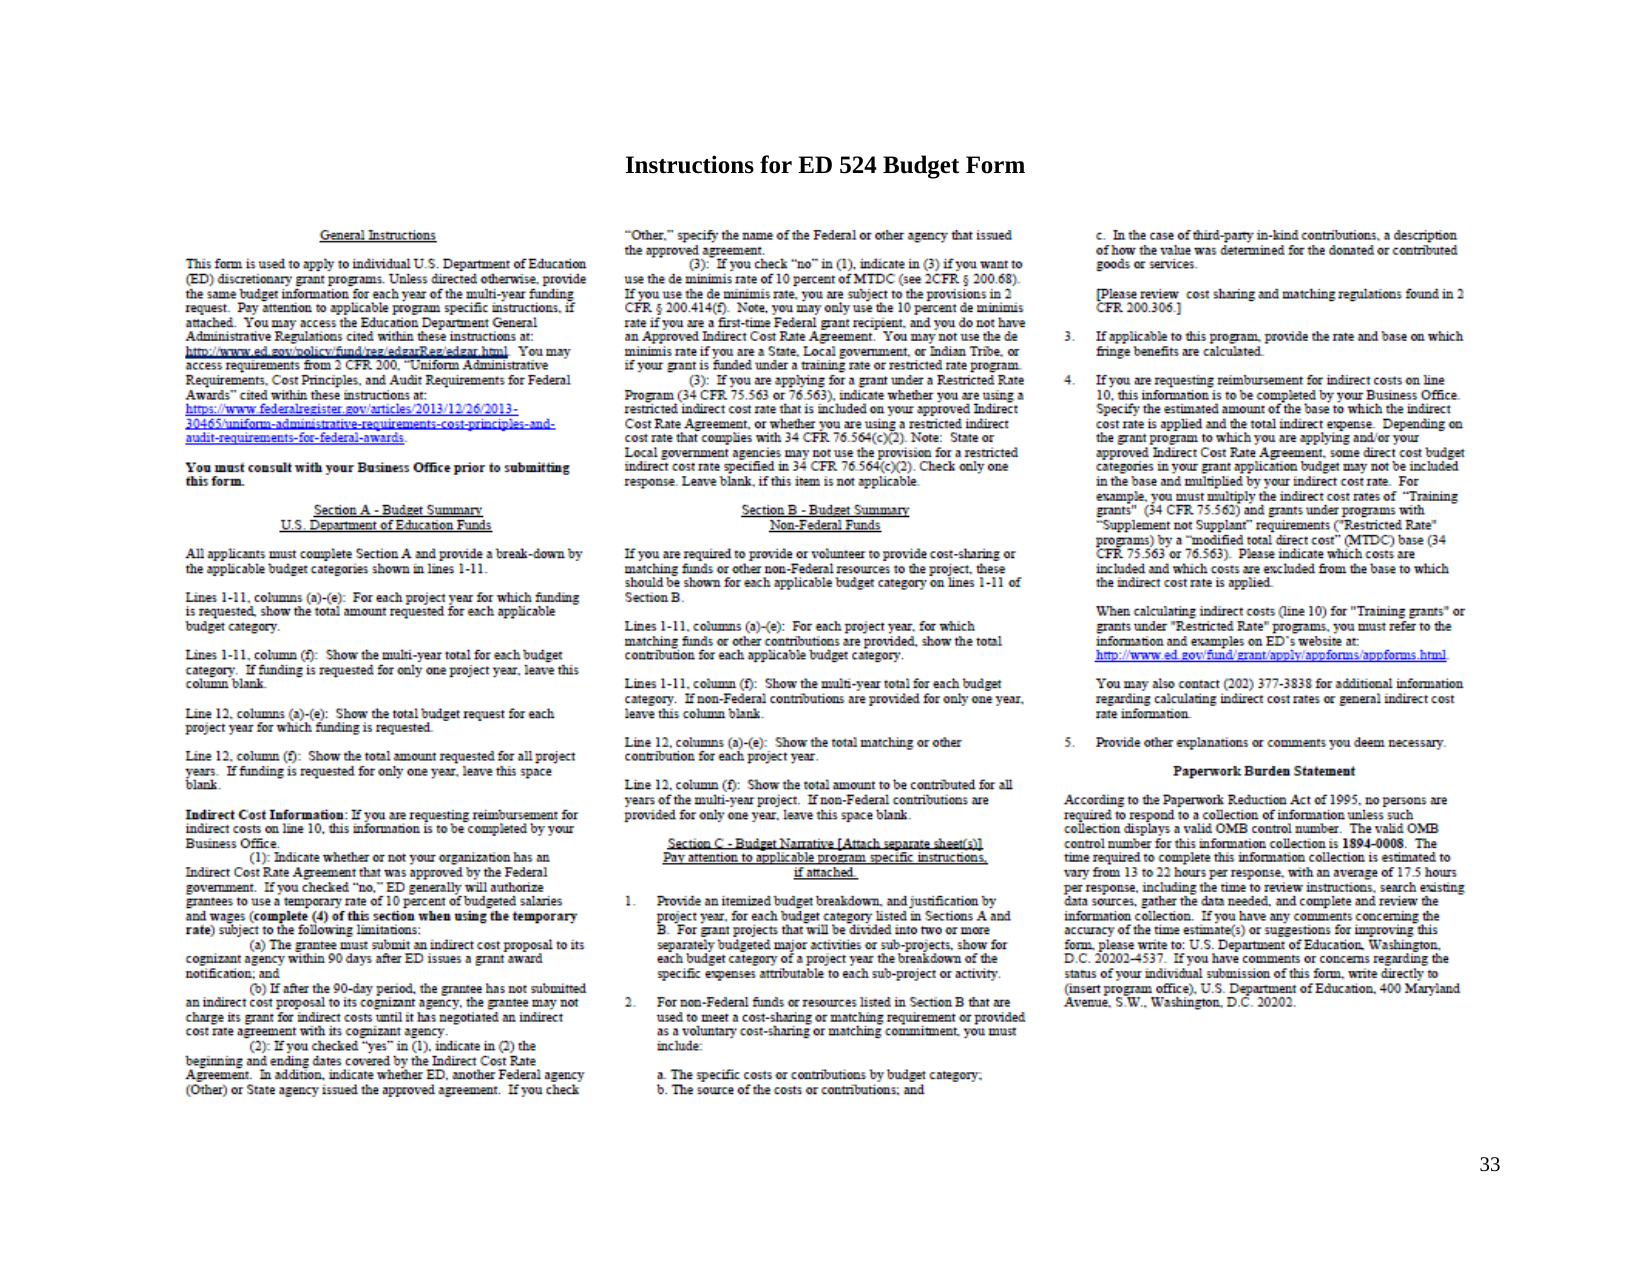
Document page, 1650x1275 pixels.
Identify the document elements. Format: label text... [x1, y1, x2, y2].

subtitle Instructions for ED 524 Budget Form [150, 150, 1500, 179]
picture [150, 207, 1500, 1108]
